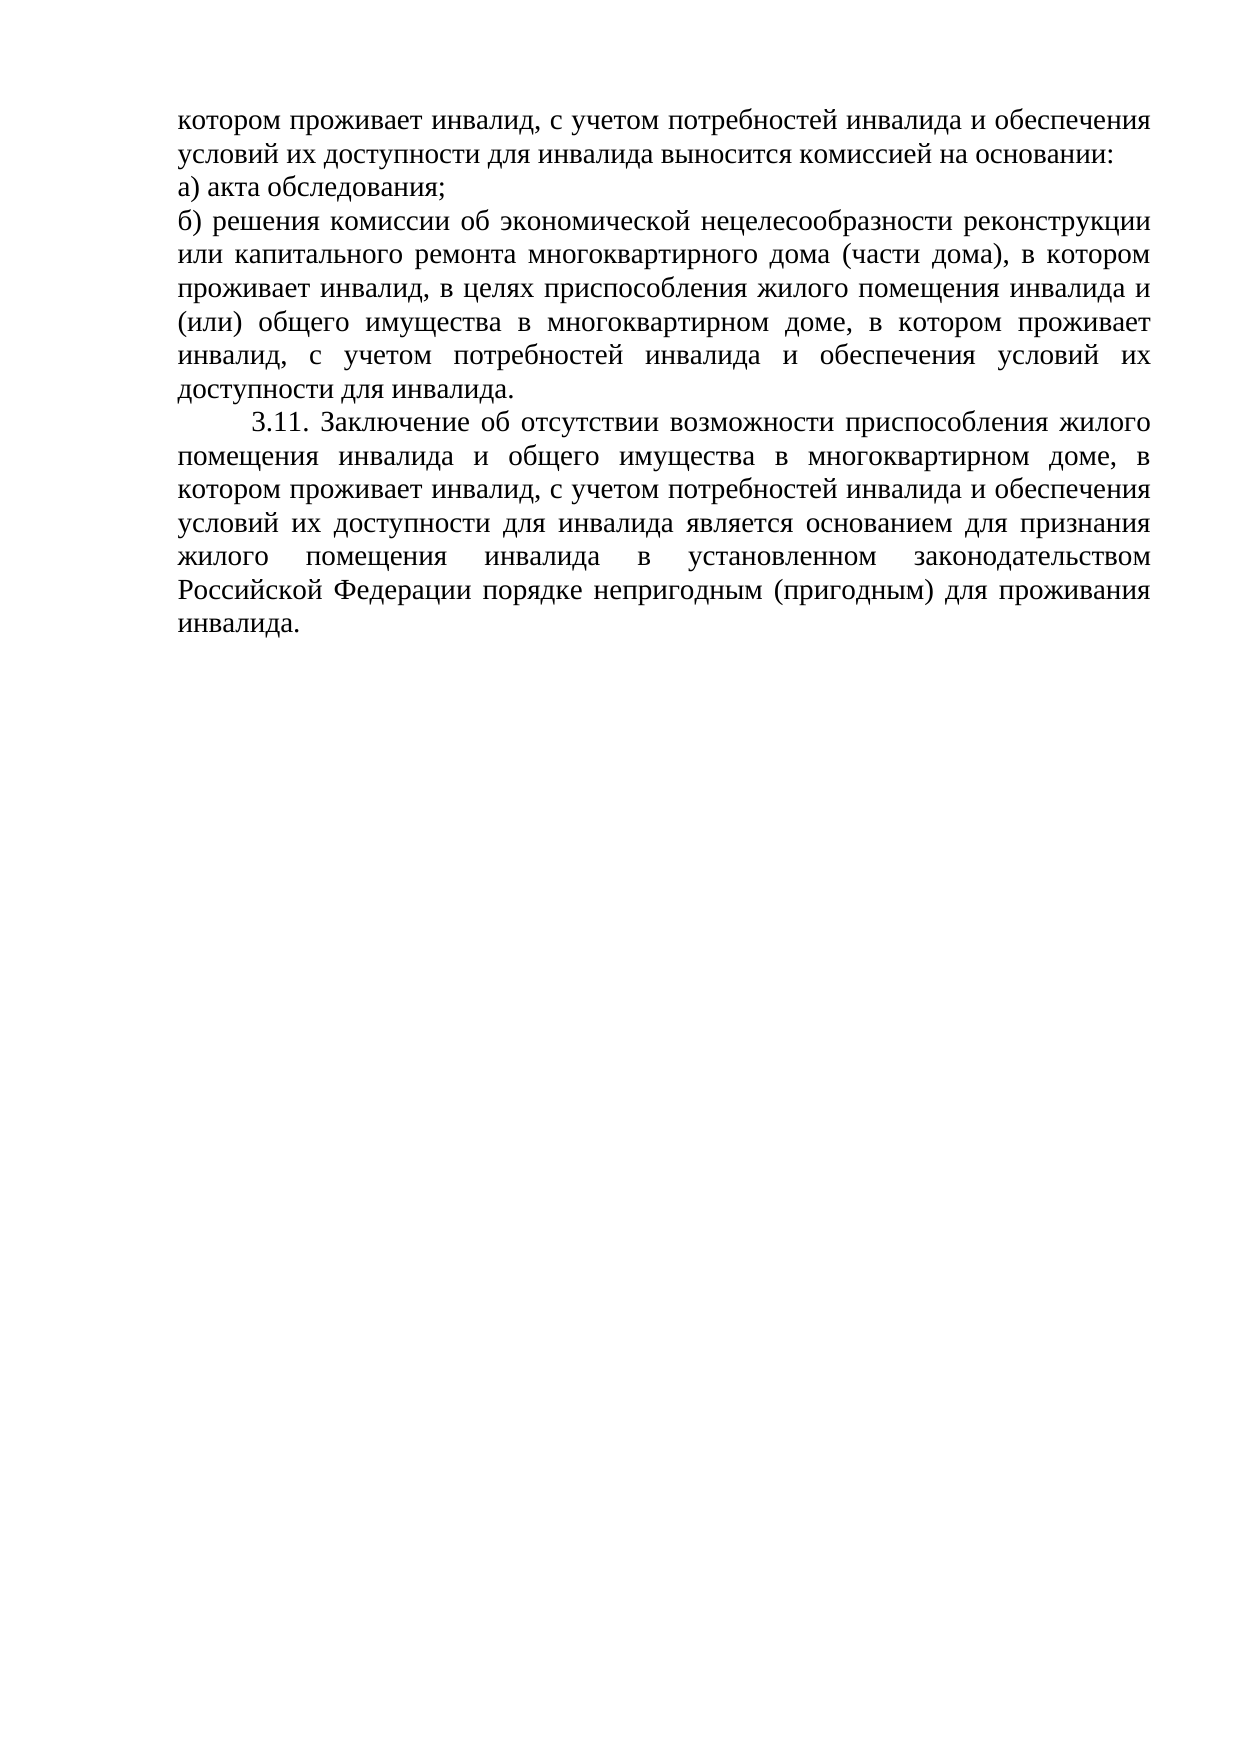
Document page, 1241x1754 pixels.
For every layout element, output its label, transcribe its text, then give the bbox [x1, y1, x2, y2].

text б) решения комиссии об экономической нецелесообразности реконструкции или капитального ремонта многоквартирного дома (части дома), в котором проживает инвалид, в целях приспособления жилого помещения инвалида и (или) общего имущества в многоквартирном доме, в котором проживает инвалид, с учетом потребностей инвалида и обеспечения условий их доступности для инвалида. [177, 203, 1152, 404]
text 3.11. Заключение об отсутствии возможности приспособления жилого помещения инвалида и общего имущества в многоквартирном доме, в котором проживает инвалид, с учетом потребностей инвалида и обеспечения условий их доступности для инвалида является основанием для признания жилого помещения инвалида в установленном законодательством Российской Федерации порядке непригодным (пригодным) для проживания инвалида. [177, 404, 1152, 639]
text а) акта обследования; [177, 169, 1152, 203]
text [177, 102, 1152, 169]
